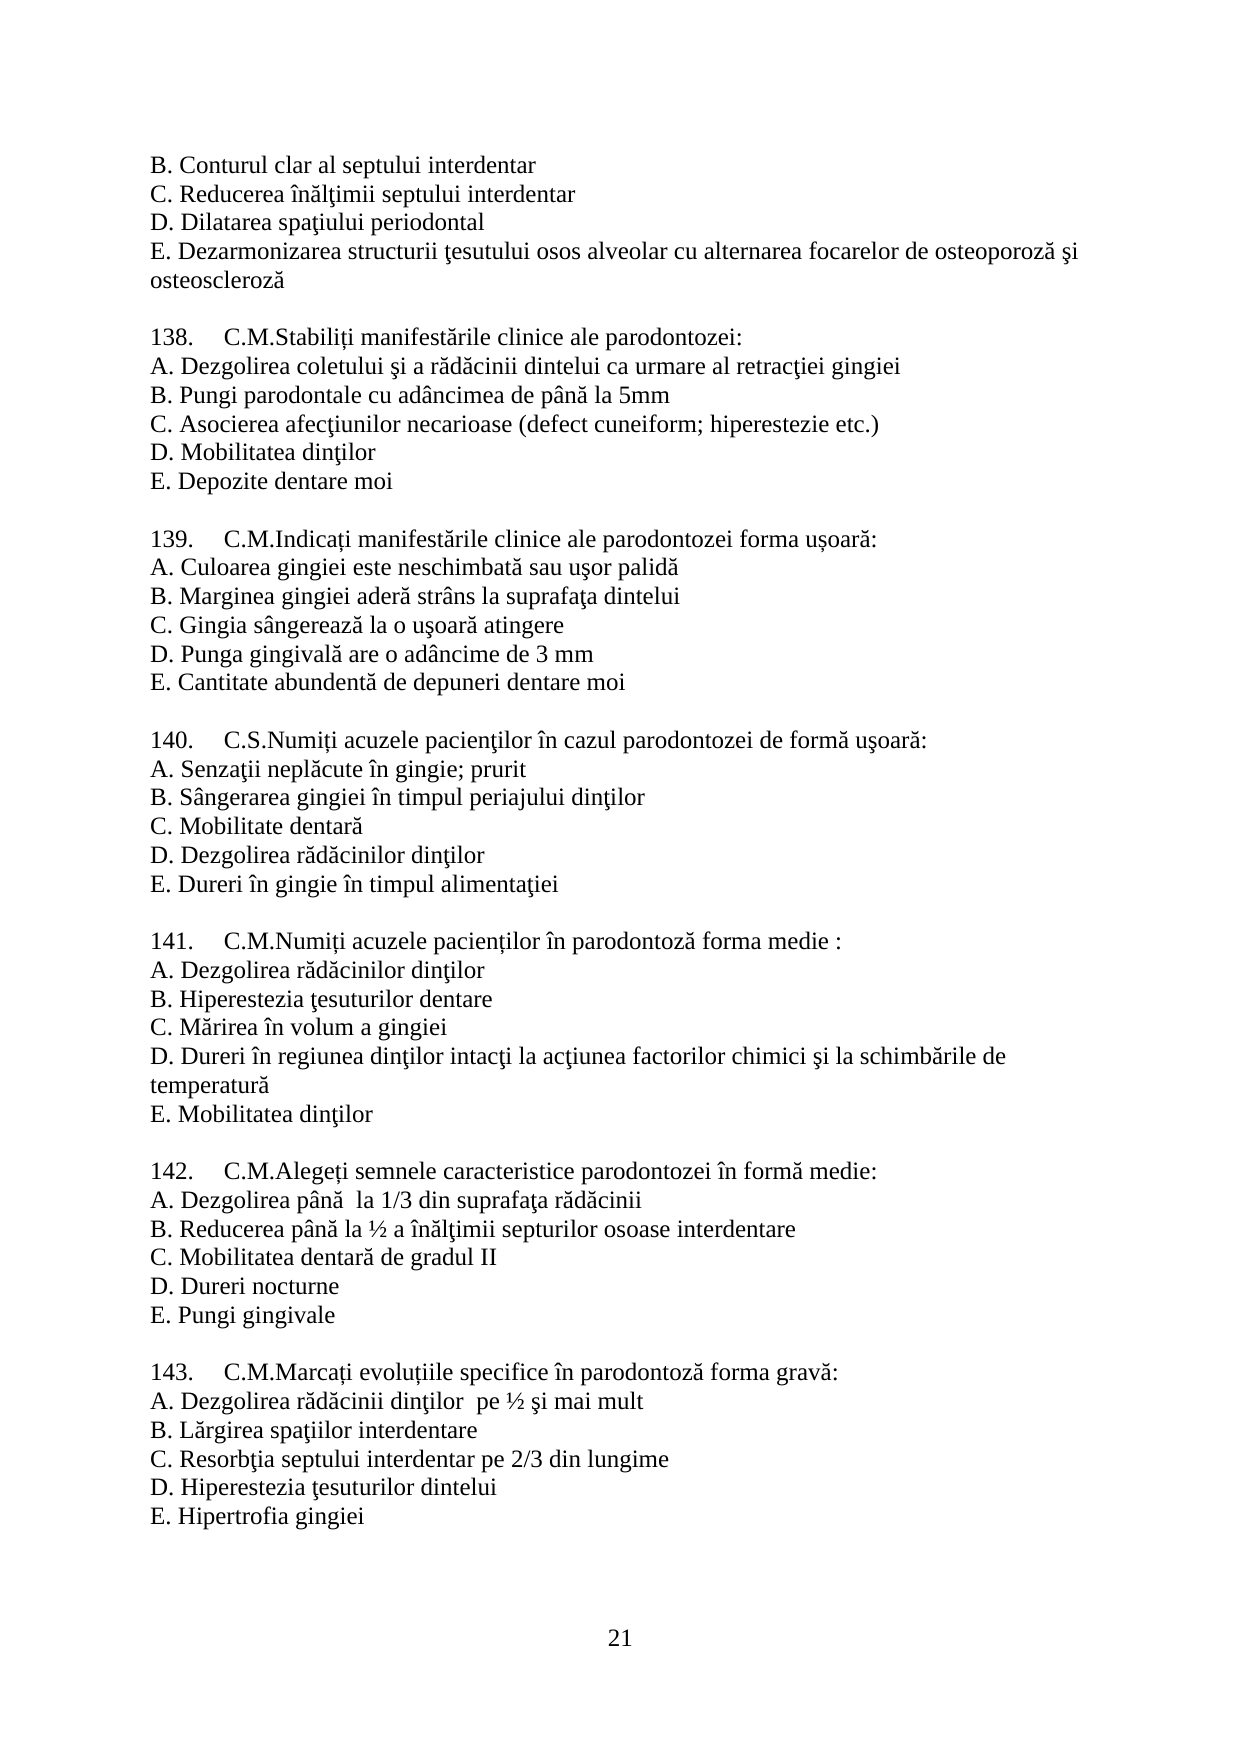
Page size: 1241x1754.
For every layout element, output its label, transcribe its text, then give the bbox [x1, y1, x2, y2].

list C.M.Marcați evoluțiile specifice în parodontoză forma gravă: [150, 1357, 1090, 1386]
text E. Pungi gingivale [150, 1300, 1090, 1329]
text E. Hipertrofia gingiei [150, 1501, 1090, 1530]
text A. Culoarea gingiei este neschimbată sau uşor palidă [150, 552, 1090, 581]
text A. Dezgolirea rădăcinilor dinţilor [150, 955, 1090, 984]
text B. Conturul clar al septului interdentar [150, 150, 1090, 179]
text E. Cantitate abundentă de depuneri dentare moi [150, 667, 1090, 696]
text B. Sângerarea gingiei în timpul periajului dinţilor [150, 782, 1090, 811]
text E. Mobilitatea dinţilor [150, 1099, 1090, 1127]
list C.M.Stabiliți manifestările clinice ale parodontozei: [150, 322, 1090, 351]
text C. Mărirea în volum a gingiei [150, 1012, 1090, 1041]
text C. Asocierea afecţiunilor necarioase (defect cuneiform; hiperestezie etc.) [150, 409, 1090, 437]
text C. Mobilitate dentară [150, 811, 1090, 840]
text D. Dureri în regiunea dinţilor intacţi la acţiunea factorilor chimici şi la schimbările de temperatură [150, 1041, 1090, 1099]
text D. Punga gingivală are o adâncime de 3 mm [150, 639, 1090, 667]
list C.M.Alegeți semnele caracteristice parodontozei în formă medie: [150, 1156, 1090, 1185]
text B. Lărgirea spaţiilor interdentare [150, 1415, 1090, 1444]
text A. Senzaţii neplăcute în gingie; prurit [150, 754, 1090, 782]
text B. Hiperestezia ţesuturilor dentare [150, 984, 1090, 1012]
text D. Dureri nocturne [150, 1271, 1090, 1300]
text D. Dezgolirea rădăcinilor dinţilor [150, 840, 1090, 869]
text E. Depozite dentare moi [150, 466, 1090, 495]
text D. Hiperestezia ţesuturilor dintelui [150, 1472, 1090, 1501]
text E. Dezarmonizarea structurii ţesutului osos alveolar cu alternarea focarelor de osteoporoză şi osteoscleroză [150, 236, 1090, 294]
text B. Reducerea până la ½ a înălţimii septurilor osoase interdentare [150, 1214, 1090, 1242]
text A. Dezgolirea până la 1/3 din suprafaţa rădăcinii [150, 1185, 1090, 1214]
text B. Pungi parodontale cu adâncimea de până la 5mm [150, 380, 1090, 409]
text B. Marginea gingiei aderă strâns la suprafaţa dintelui [150, 581, 1090, 610]
list C.M.Numiți acuzele pacienților în parodontoză forma medie : [150, 926, 1090, 955]
text C. Mobilitatea dentară de gradul II [150, 1242, 1090, 1271]
text D. Mobilitatea dinţilor [150, 437, 1090, 466]
text A. Dezgolirea rădăcinii dinţilor pe ½ şi mai mult [150, 1386, 1090, 1415]
text E. Dureri în gingie în timpul alimentaţiei [150, 869, 1090, 897]
text D. Dilatarea spaţiului periodontal [150, 207, 1090, 236]
text C. Gingia sângerează la o uşoară atingere [150, 610, 1090, 639]
text C. Reducerea înălţimii septului interdentar [150, 179, 1090, 207]
text C. Resorbţia septului interdentar pe 2/3 din lungime [150, 1444, 1090, 1472]
list C.M.Indicați manifestările clinice ale parodontozei forma ușoară: [150, 524, 1090, 552]
text A. Dezgolirea coletului şi a rădăcinii dintelui ca urmare al retracţiei gingiei [150, 351, 1090, 380]
list C.S.Numiți acuzele pacienţilor în cazul parodontozei de formă uşoară: [150, 725, 1090, 754]
